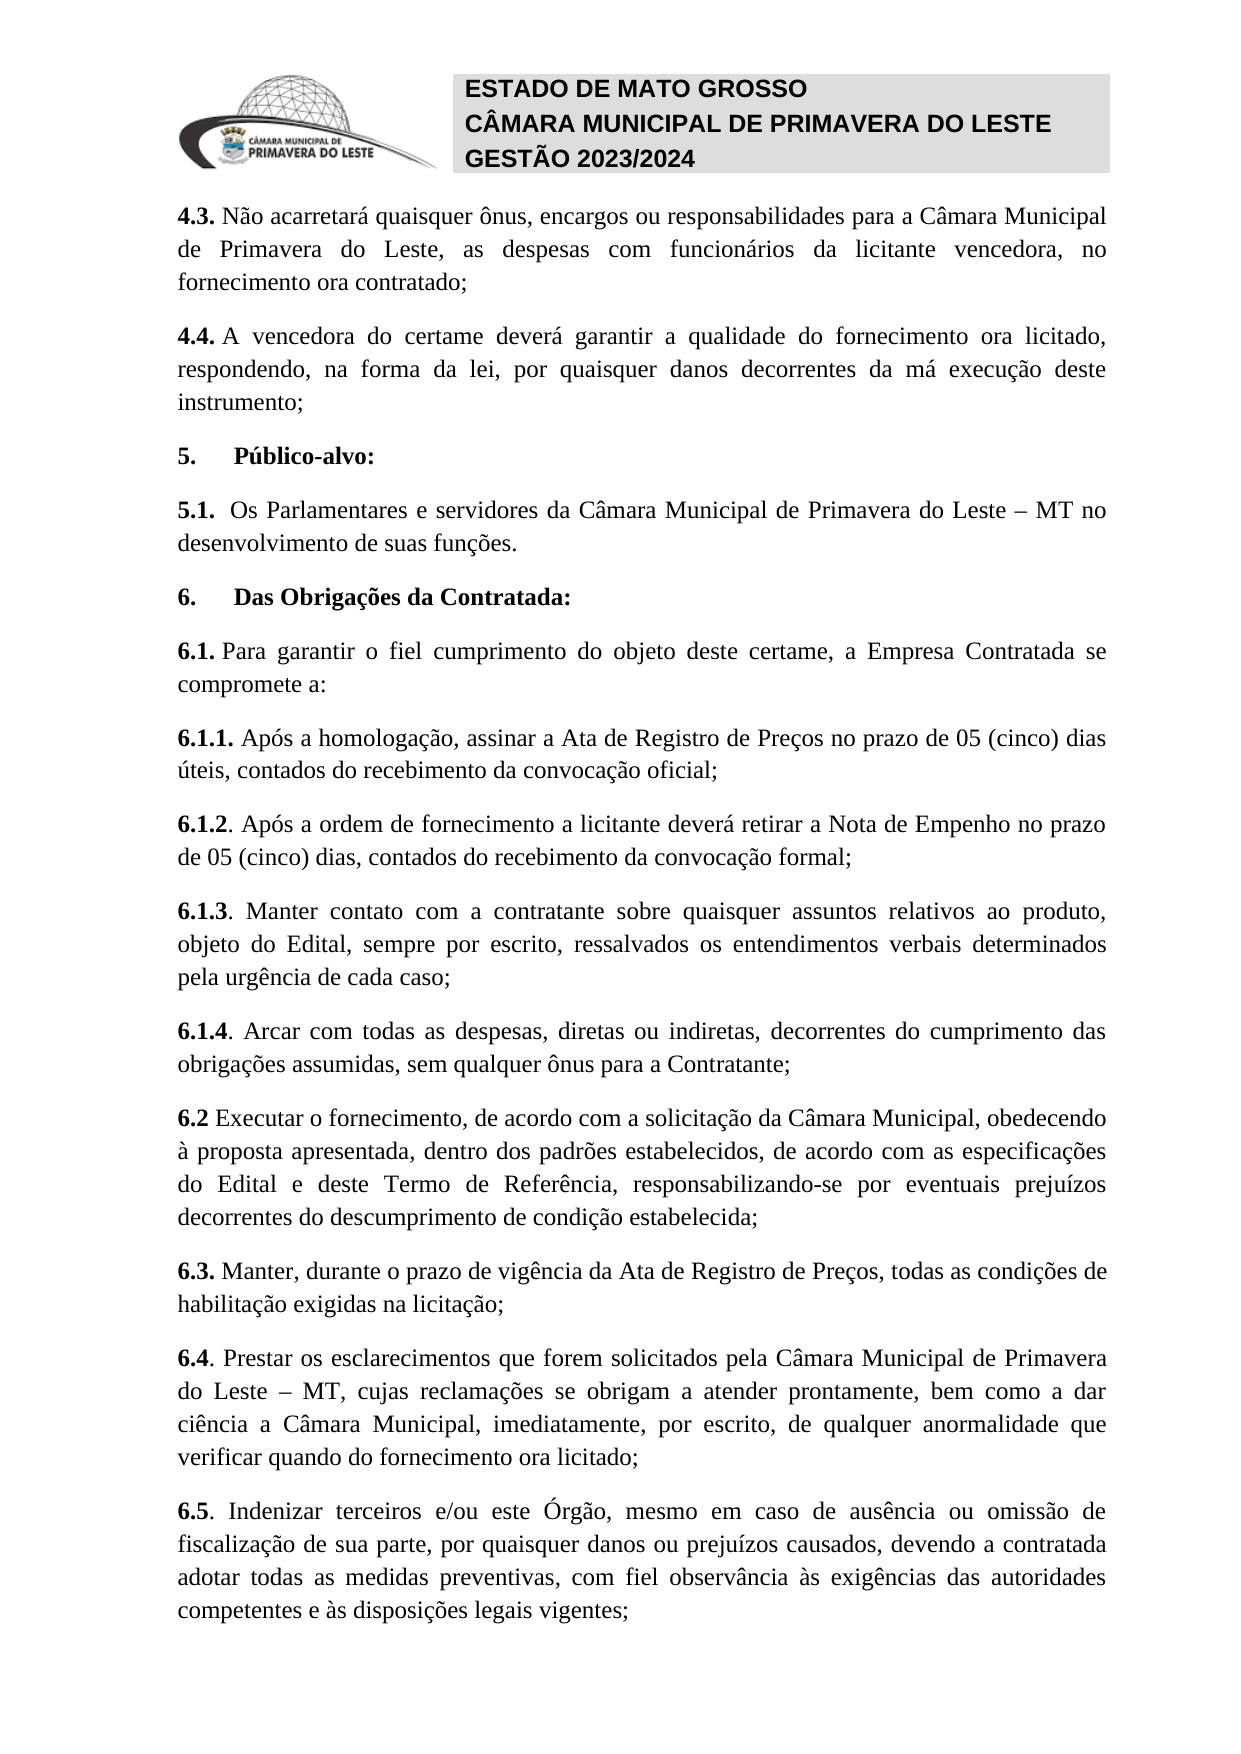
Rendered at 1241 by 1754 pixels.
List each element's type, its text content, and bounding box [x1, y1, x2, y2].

picture [177, 73, 442, 172]
text 6.5. Indenizar terceiros e/ou este Órgão, mesmo em caso de ausência ou omissão de fiscalização de sua parte, por quaisquer danos ou prejuízos causados, devendo a contratada adotar todas as medidas preventivas, com fiel observância às exigências das autoridades competentes e às disposições legais vigentes; [177, 1496, 1107, 1624]
text 6.4. Prestar os esclarecimentos que forem solicitados pela Câmara Municipal de Primavera do Leste – MT, cujas reclamações se obrigam a atender prontamente, bem como a dar ciência a Câmara Municipal, imediatamente, por escrito, de qualquer anormalidade que verificar quando do fornecimento ora licitado; [177, 1343, 1107, 1471]
list Das Obrigações da Contratada: [177, 582, 1107, 611]
list A vencedora do certame deverá garantir a qualidade do fornecimento ora licitado, respondendo, na forma da lei, por quaisquer danos decorrentes da má execução deste instrumento; [177, 321, 1107, 416]
text 6.1.4. Arcar com todas as despesas, diretas ou indiretas, decorrentes do cumprimento das obrigações assumidas, sem qualquer ônus para a Contratante; [177, 1016, 1107, 1078]
list Não acarretará quaisquer ônus, encargos ou responsabilidades para a Câmara Municipal de Primavera do Leste, as despesas com funcionários da licitante vencedora, no fornecimento ora contratado; [177, 201, 1107, 296]
text 6.3. Manter, durante o prazo de vigência da Ata de Registro de Preços, todas as condições de habilitação exigidas na licitação; [177, 1256, 1107, 1318]
list Público-alvo: [177, 441, 1107, 470]
text 6.1.3. Manter contato com a contratante sobre quaisquer assuntos relativos ao produto, objeto do Edital, sempre por escrito, ressalvados os entendimentos verbais determinados pela urgência de cada caso; [177, 896, 1107, 991]
text 6.1.1. Após a homologação, assinar a Ata de Registro de Preços no prazo de 05 (cinco) dias úteis, contados do recebimento da convocação oficial; [177, 723, 1107, 784]
list Os Parlamentares e servidores da Câmara Municipal de Primavera do Leste – MT no desenvolvimento de suas funções. [177, 495, 1107, 557]
text 6.1.2. Após a ordem de fornecimento a licitante deverá retirar a Nota de Empenho no prazo de 05 (cinco) dias, contados do recebimento da convocação formal; [177, 809, 1107, 871]
list Para garantir o fiel cumprimento do objeto deste certame, a Empresa Contratada se compromete a: [177, 636, 1107, 697]
text 6.2 Executar o fornecimento, de acordo com a solicitação da Câmara Municipal, obedecendo à proposta apresentada, dentro dos padrões estabelecidos, de acordo com as especificações do Edital e deste Termo de Referência, responsabilizando-se por eventuais prejuízos decorrentes do descumprimento de condição estabelecida; [177, 1103, 1107, 1231]
